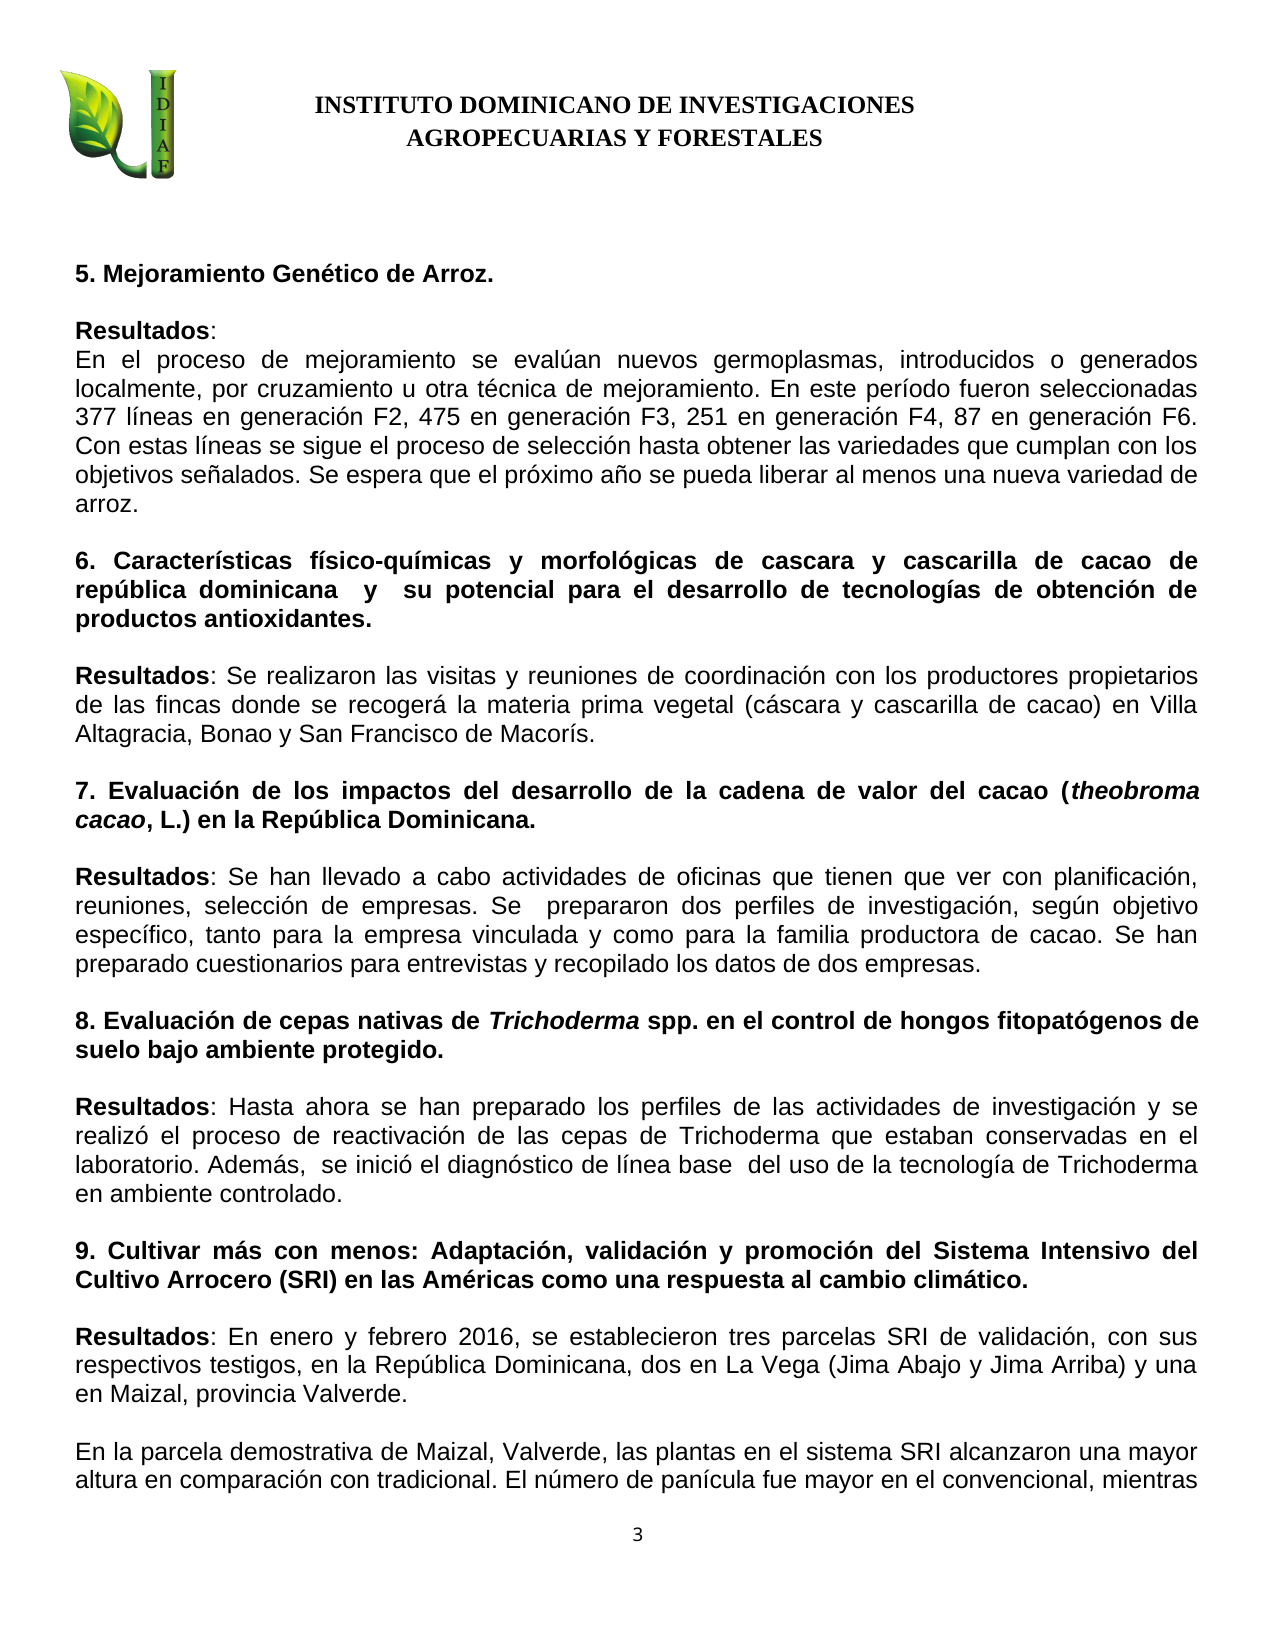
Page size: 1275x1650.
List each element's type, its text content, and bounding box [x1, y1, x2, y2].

text Resultados: Se realizaron las visitas y reuniones de coordinación con los productores propietarios de las fincas donde se recogerá la materia prima vegetal (cáscara y cascarilla de cacao) en Villa Altagracia, Bonao y San Francisco de Macorís. [75, 661, 1200, 747]
text 5. Mejoramiento Genético de Arroz. [75, 258, 1200, 287]
text Resultados: [75, 316, 1200, 345]
text 9. Cultivar más con menos: Adaptación, validación y promoción del Sistema Intensivo del Cultivo Arrocero (SRI) en las Américas como una respuesta al cambio climático. [75, 1236, 1200, 1293]
text 8. Evaluación de cepas nativas de Trichoderma spp. en el control de hongos fitopatógenos de suelo bajo ambiente protegido. [75, 1006, 1200, 1063]
text Resultados: Hasta ahora se han preparado los perfiles de las actividades de investigación y se realizó el proceso de reactivación de las cepas de Trichoderma que estaban conservadas en el laboratorio. Además, se inició el diagnóstico de línea base del uso de la tecnología de Trichoderma en ambiente controlado. [75, 1092, 1200, 1207]
text Resultados: En enero y febrero 2016, se establecieron tres parcelas SRI de validación, con sus respectivos testigos, en la República Dominicana, dos en La Vega (Jima Abajo y Jima Arriba) y una en Maizal, provincia Valverde. [75, 1322, 1200, 1408]
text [75, 1437, 1200, 1494]
text Resultados: Se han llevado a cabo actividades de oficinas que tienen que ver con planificación, reuniones, selección de empresas. Se prepararon dos perfiles de investigación, según objetivo específico, tanto para la empresa vinculada y como para la familia productora de cacao. Se han preparado cuestionarios para entrevistas y recopilado los datos de dos empresas. [75, 862, 1200, 977]
picture [59, 70, 177, 179]
text 6. Características físico-químicas y morfológicas de cascara y cascarilla de cacao de república dominicana y su potencial para el desarrollo de tecnologías de obtención de productos antioxidantes. [75, 546, 1200, 632]
text 7. Evaluación de los impactos del desarrollo de la cadena de valor del cacao (theobroma cacao, L.) en la República Dominicana. [75, 776, 1200, 833]
text En el proceso de mejoramiento se evalúan nuevos germoplasmas, introducidos o generados localmente, por cruzamiento u otra técnica de mejoramiento. En este período fueron seleccionadas 377 líneas en generación F2, 475 en generación F3, 251 en generación F4, 87 en generación F6. Con estas líneas se sigue el proceso de selección hasta obtener las variedades que cumplan con los objetivos señalados. Se espera que el próximo año se pueda liberar al menos una nueva variedad de arroz. [75, 345, 1200, 517]
